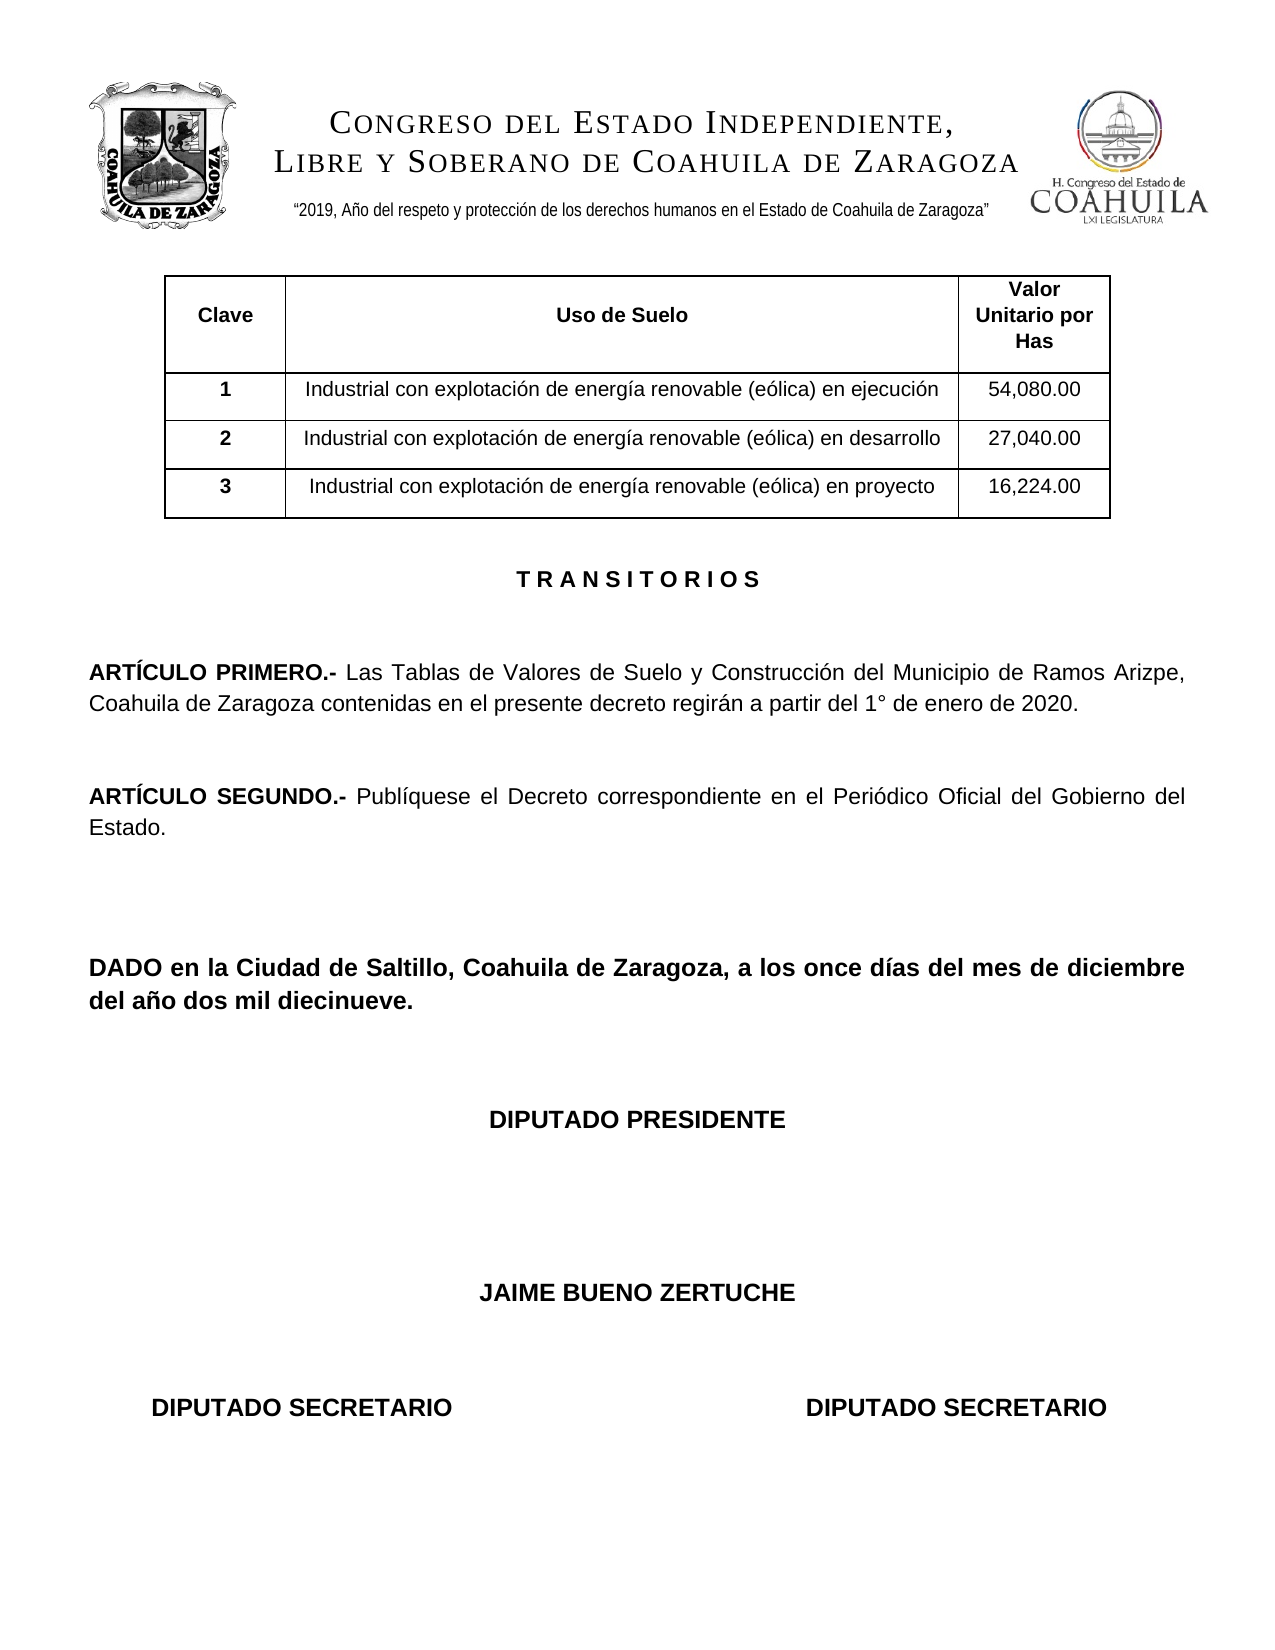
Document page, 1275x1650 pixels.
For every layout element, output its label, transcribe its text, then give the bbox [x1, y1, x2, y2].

table_header Valor Unitario por Has [959, 277, 1109, 372]
table_cell 16,224.00 [959, 470, 1109, 517]
picture [88, 82, 237, 229]
table_header Uso de Suelo [286, 277, 958, 372]
table_cell Industrial con explotación de energía renovable (eólica) en ejecución [286, 374, 958, 420]
text ARTÍCULO SEGUNDO.- Publíquese el Decreto correspondiente en el Periódico Oficial del Gobierno del Estado. [89, 783, 1186, 840]
text DIPUTADO SECRETARIO DIPUTADO SECRETARIO [89, 1393, 1186, 1422]
text ARTÍCULO PRIMERO.- Las Tablas de Valores de Suelo y Construcción del Municipio de Ramos Arizpe, Coahuila de Zaragoza contenidas en el presente decreto regirán a partir del 1° de enero de 2020. [89, 659, 1186, 716]
table_cell 27,040.00 [959, 421, 1109, 468]
text JAIME BUENO ZERTUCHE [89, 1278, 1186, 1307]
table_cell Industrial con explotación de energía renovable (eólica) en proyecto [286, 470, 958, 517]
text DIPUTADO PRESIDENTE [89, 1105, 1186, 1134]
table_cell 3 [166, 470, 285, 517]
table_cell 2 [166, 421, 285, 468]
table_cell 54,080.00 [959, 374, 1109, 420]
picture [1020, 85, 1214, 229]
text T R A N S I T O R I O S [89, 566, 1186, 592]
table_cell Industrial con explotación de energía renovable (eólica) en desarrollo [286, 421, 958, 468]
table_header Clave [166, 277, 285, 372]
table_cell 1 [166, 374, 285, 420]
text DADO en la Ciudad de Saltillo, Coahuila de Zaragoza, a los once días del mes de diciembre del año dos mil diecinueve. [89, 953, 1186, 1015]
